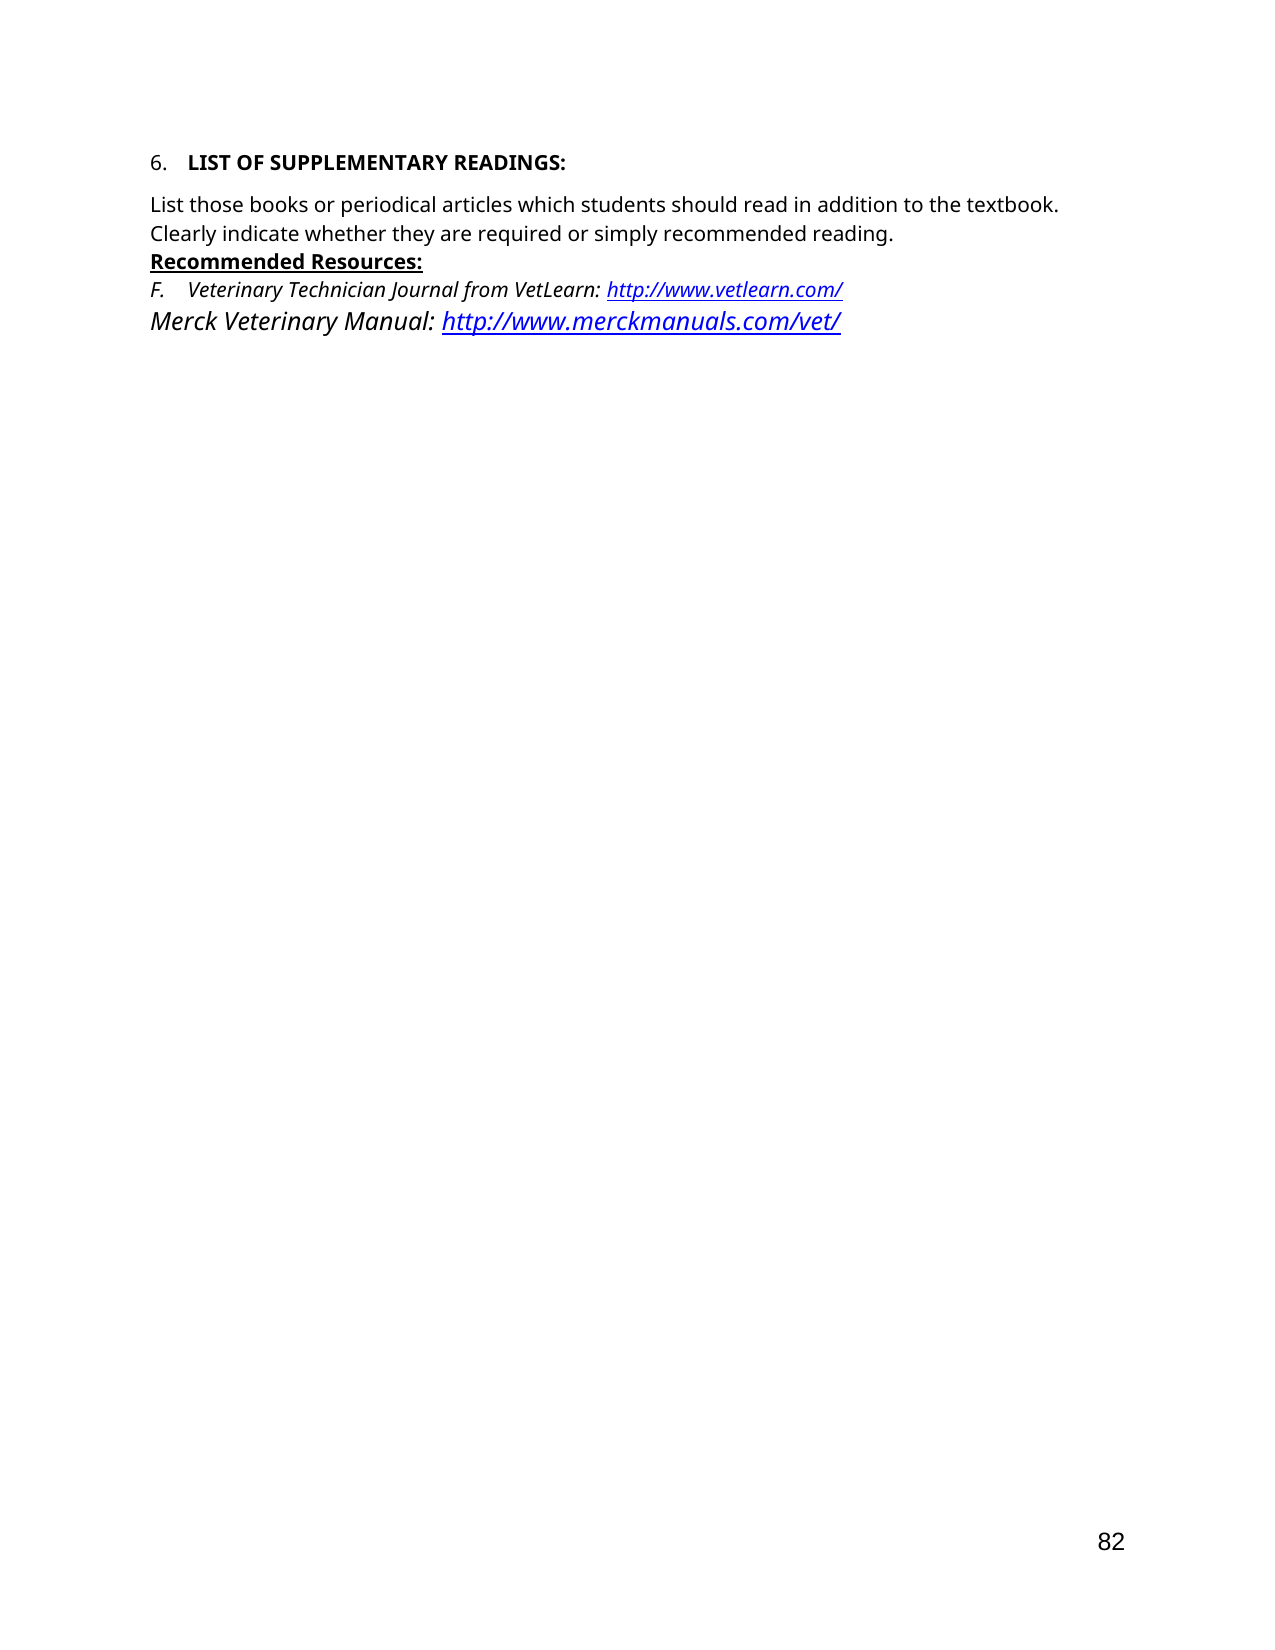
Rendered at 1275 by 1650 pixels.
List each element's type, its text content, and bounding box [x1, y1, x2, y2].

list LIST OF SUPPLEMENTARY READINGS: [150, 148, 1125, 176]
text Recommended Resources: [150, 247, 1125, 276]
text List those books or periodical articles which students should read in addition to the textbook. Clearly indicate whether they are required or simply recommended reading. [150, 190, 1125, 247]
text Merck Veterinary Manual: http://www.merckmanuals.com/vet/ [150, 304, 1125, 338]
list Veterinary Technician Journal from VetLearn: http://www.vetlearn.com/ [150, 276, 1125, 304]
